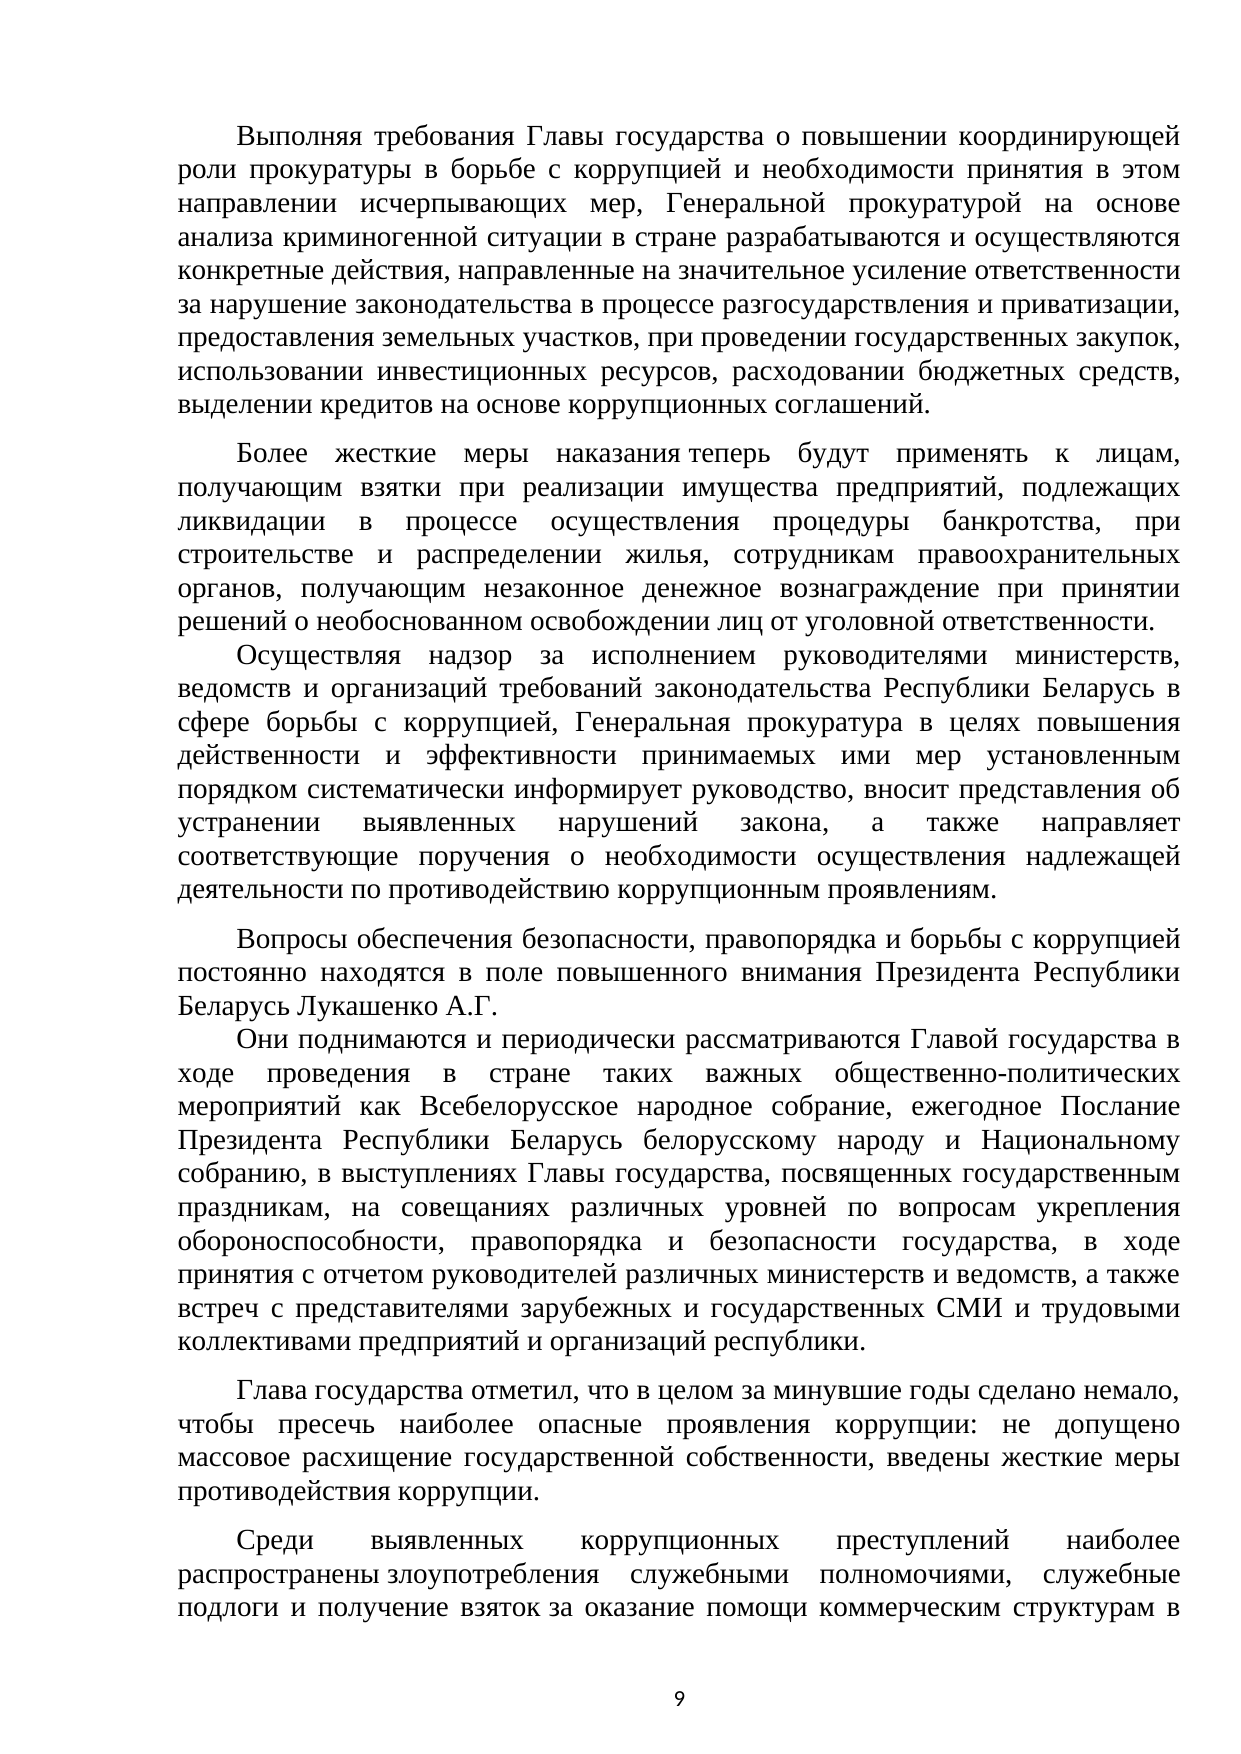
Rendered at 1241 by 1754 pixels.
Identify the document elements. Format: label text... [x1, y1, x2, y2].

text Осуществляя надзор за исполнением руководителями министерств, ведомств и организаций требований законодательства Республики Беларусь в сфере борьбы с коррупцией, Генеральная прокуратура в целях повышения действенности и эффективности принимаемых ими мер установленным порядком систематически информирует руководство, вносит представления об устранении выявленных нарушений закона, а также направляет соответствующие поручения о необходимости осуществления надлежащей деятельности по противодействию коррупционным проявлениям. [177, 637, 1181, 905]
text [177, 1522, 1181, 1623]
text Они поднимаются и периодически рассматриваются Главой государства в ходе проведения в стране таких важных общественно-политических мероприятий как Всебелорусское народное собрание, ежегодное Послание Президента Республики Беларусь белорусскому народу и Национальному собранию, в выступлениях Главы государства, посвященных государственным праздникам, на совещаниях различных уровней по вопросам укрепления обороноспособности, правопорядка и безопасности государства, в ходе принятия с отчетом руководителей различных министерств и ведомств, а также встреч с представителями зарубежных и государственных СМИ и трудовыми коллективами предприятий и организаций республики. [177, 1021, 1181, 1357]
text Выполняя требования Главы государства о повышении координирующей роли прокуратуры в борьбе с коррупцией и необходимости принятия в этом направлении исчерпывающих мер, Генеральной прокуратурой на основе анализа криминогенной ситуации в стране разрабатываются и осуществляются конкретные действия, направленные на значительное усиление ответственности за нарушение законодательства в процессе разгосударствления и приватизации, предоставления земельных участков, при проведении государственных закупок, использовании инвестиционных ресурсов, расходовании бюджетных средств, выделении кредитов на основе коррупционных соглашений. [177, 118, 1181, 420]
text Вопросы обеспечения безопасности, правопорядка и борьбы с коррупцией постоянно находятся в поле повышенного внимания Президента Республики Беларусь Лукашенко А.Г. [177, 921, 1181, 1021]
text Глава государства отметил, что в целом за минувшие годы сделано немало, чтобы пресечь наиболее опасные проявления коррупции: не допущено массовое расхищение государственной собственности, введены жесткие меры противодействия коррупции. [177, 1372, 1181, 1507]
text Более жесткие меры наказания теперь будут применять к лицам, получающим взятки при реализации имущества предприятий, подлежащих ликвидации в процессе осуществления процедуры банкротства, при строительстве и распределении жилья, сотрудникам правоохранительных органов, получающим незаконное денежное вознаграждение при принятии решений о необоснованном освобождении лиц от уголовной ответственности. [177, 436, 1181, 637]
